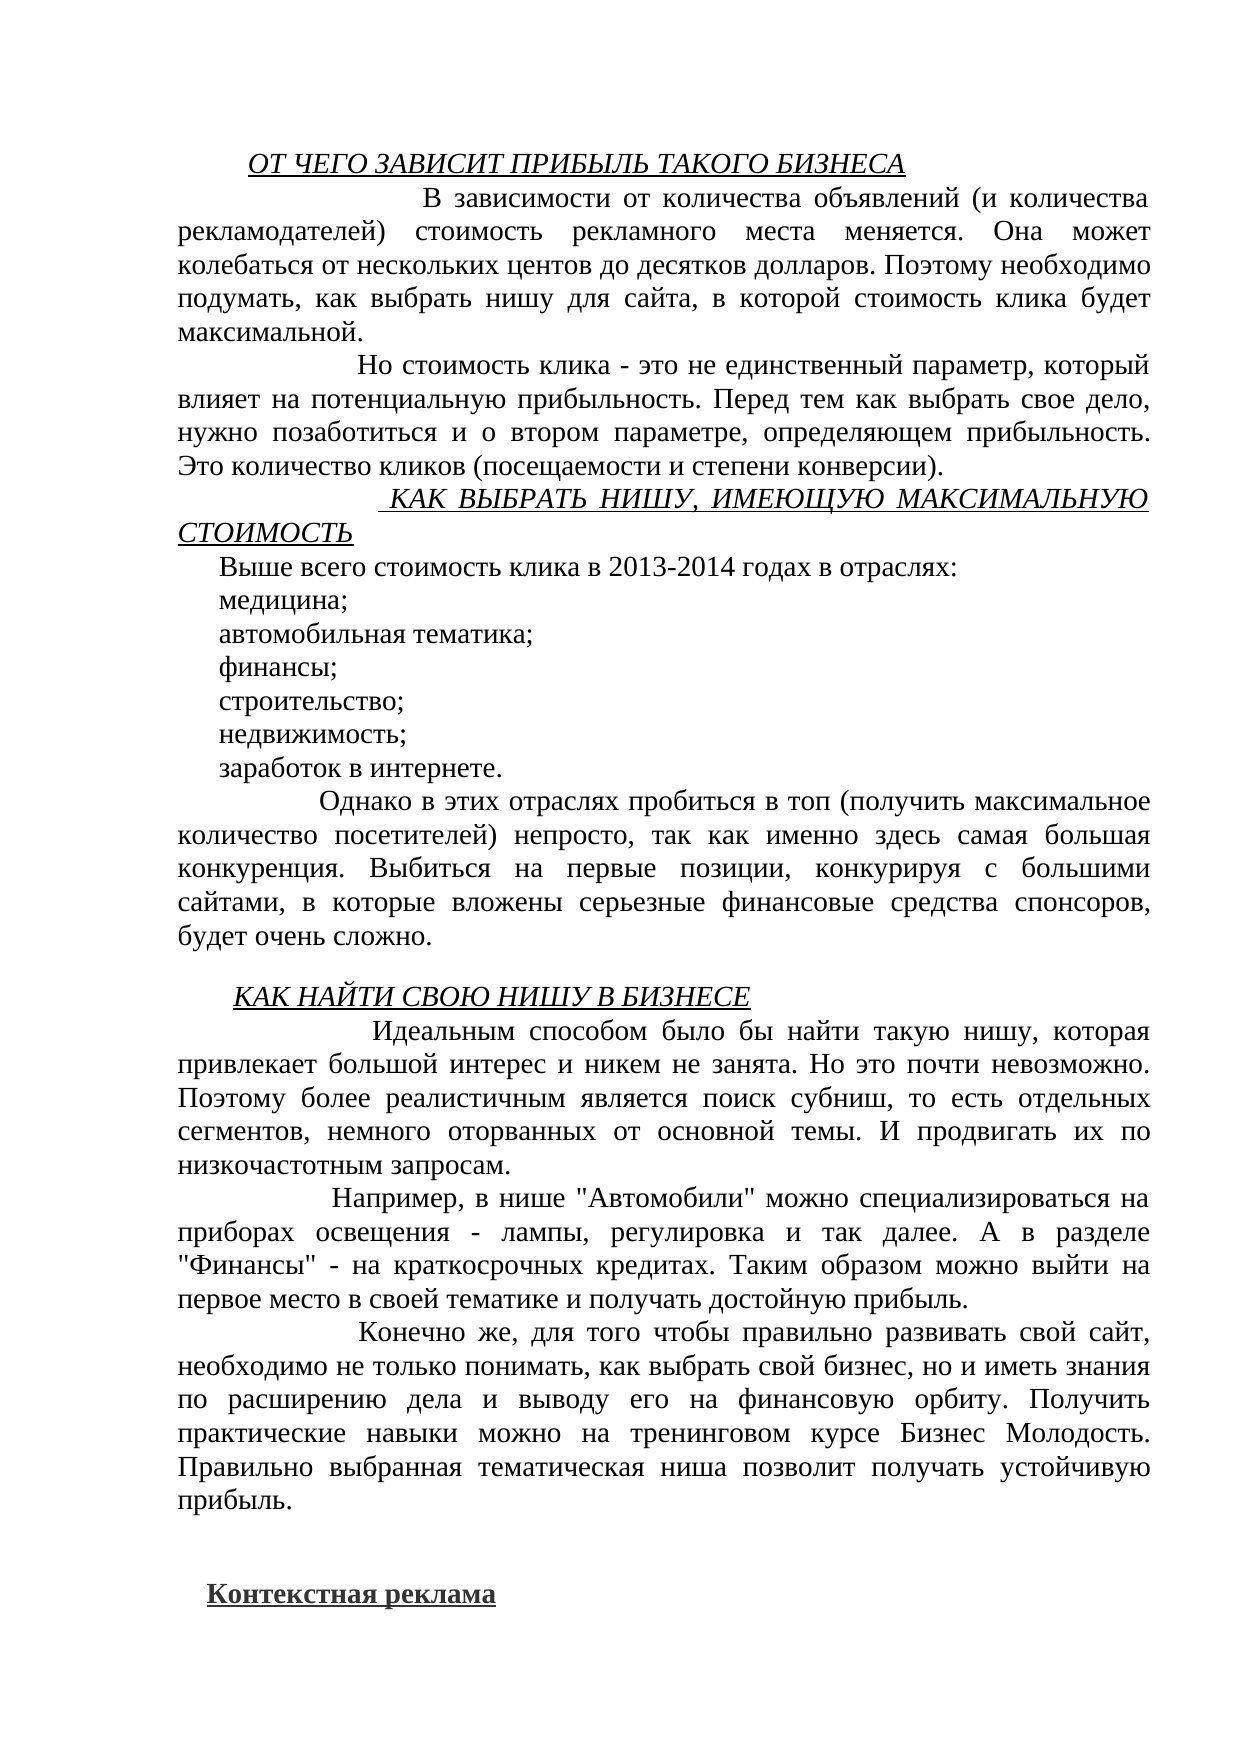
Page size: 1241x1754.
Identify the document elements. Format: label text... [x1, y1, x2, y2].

text Однако в этих отраслях пробиться в топ (получить максимальное количество посетителей) непросто, так как именно здесь самая большая конкуренция. Выбиться на первые позиции, конкурируя с большими сайтами, в которые вложены серьезные финансовые средства спонсоров, будет очень сложно. [177, 783, 1152, 951]
text Выше всего стоимость клика в 2013-2014 годах в отраслях: [177, 549, 1152, 582]
text финансы; [177, 649, 1152, 683]
text заработок в интернете. [177, 750, 1152, 783]
text Контекстная реклама [177, 1563, 1152, 1609]
text недвижимость; [177, 716, 1152, 750]
text КАК ВЫБРАТЬ НИШУ, ИМЕЮЩУЮ МАКСИМАЛЬНУЮ СТОИМОСТЬ [177, 482, 1152, 549]
text Конечно же, для того чтобы правильно развивать свой сайт, необходимо не только понимать, как выбрать свой бизнес, но и иметь знания по расширению дела и выводу его на финансовую орбиту. Получить практические навыки можно на тренинговом курсе Бизнес Молодость. Правильно выбранная тематическая ниша позволит получать устойчивую прибыль. [177, 1314, 1152, 1516]
text строительство; [177, 683, 1152, 716]
text Но стоимость клика - это не единственный параметр, который влияет на потенциальную прибыльность. Перед тем как выбрать свое дело, нужно позаботиться и о втором параметре, определяющем прибыльность. Это количество кликов (посещаемости и степени конверсии). [177, 347, 1152, 482]
text автомобильная тематика; [177, 616, 1152, 649]
text медицина; [177, 582, 1152, 616]
text В зависимости от количества объявлений (и количества рекламодателей) стоимость рекламного места меняется. Она может колебаться от нескольких центов до десятков долларов. Поэтому необходимо подумать, как выбрать нишу для сайта, в которой стоимость клика будет максимальной. [177, 180, 1152, 347]
text Идеальным способом было бы найти такую нишу, которая привлекает большой интерес и никем не занята. Но это почти невозможно. Поэтому более реалистичным является поиск субниш, то есть отдельных сегментов, немного оторванных от основной темы. И продвигать их по низкочастотным запросам. [177, 1013, 1152, 1180]
text Например, в нише "Автомобили" можно специализироваться на приборах освещения - лампы, регулировка и так далее. А в разделе "Финансы" - на краткосрочных кредитах. Таким образом можно выйти на первое место в своей тематике и получать достойную прибыль. [177, 1180, 1152, 1314]
text КАК НАЙТИ СВОЮ НИШУ В БИЗНЕСЕ [177, 979, 1152, 1013]
text ОТ ЧЕГО ЗАВИСИТ ПРИБЫЛЬ ТАКОГО БИЗНЕСА [177, 146, 1152, 180]
